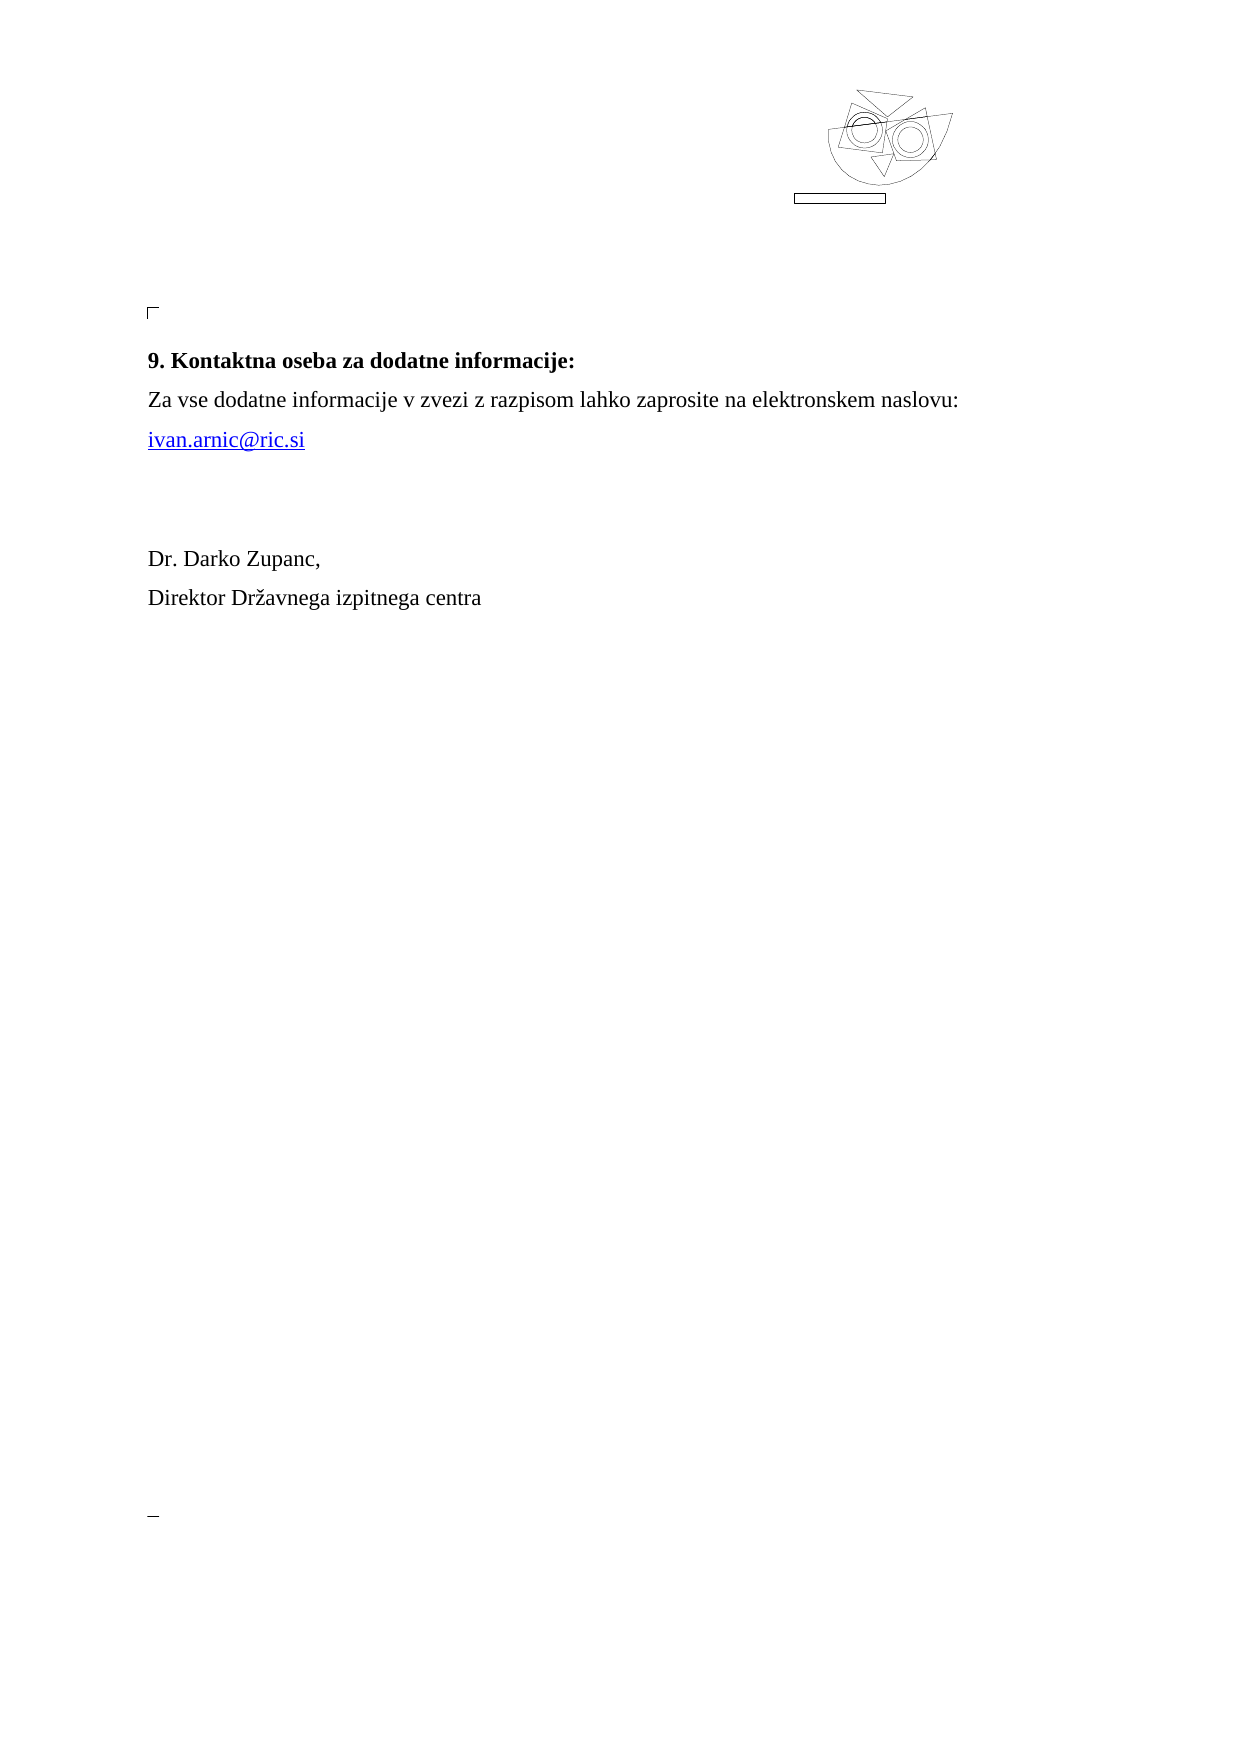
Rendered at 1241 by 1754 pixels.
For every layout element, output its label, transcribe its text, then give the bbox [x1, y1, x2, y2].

text 9. Kontaktna oseba za dodatne informacije: [148, 347, 1092, 374]
text ivan.arnic@ric.si [148, 426, 1092, 453]
text Za vse dodatne informacije v zvezi z razpisom lahko zaprosite na elektronskem naslovu: [148, 386, 1092, 413]
text Dr. Darko Zupanc, [148, 544, 1092, 572]
text Direktor Državnega izpitnega centra [148, 584, 1092, 611]
